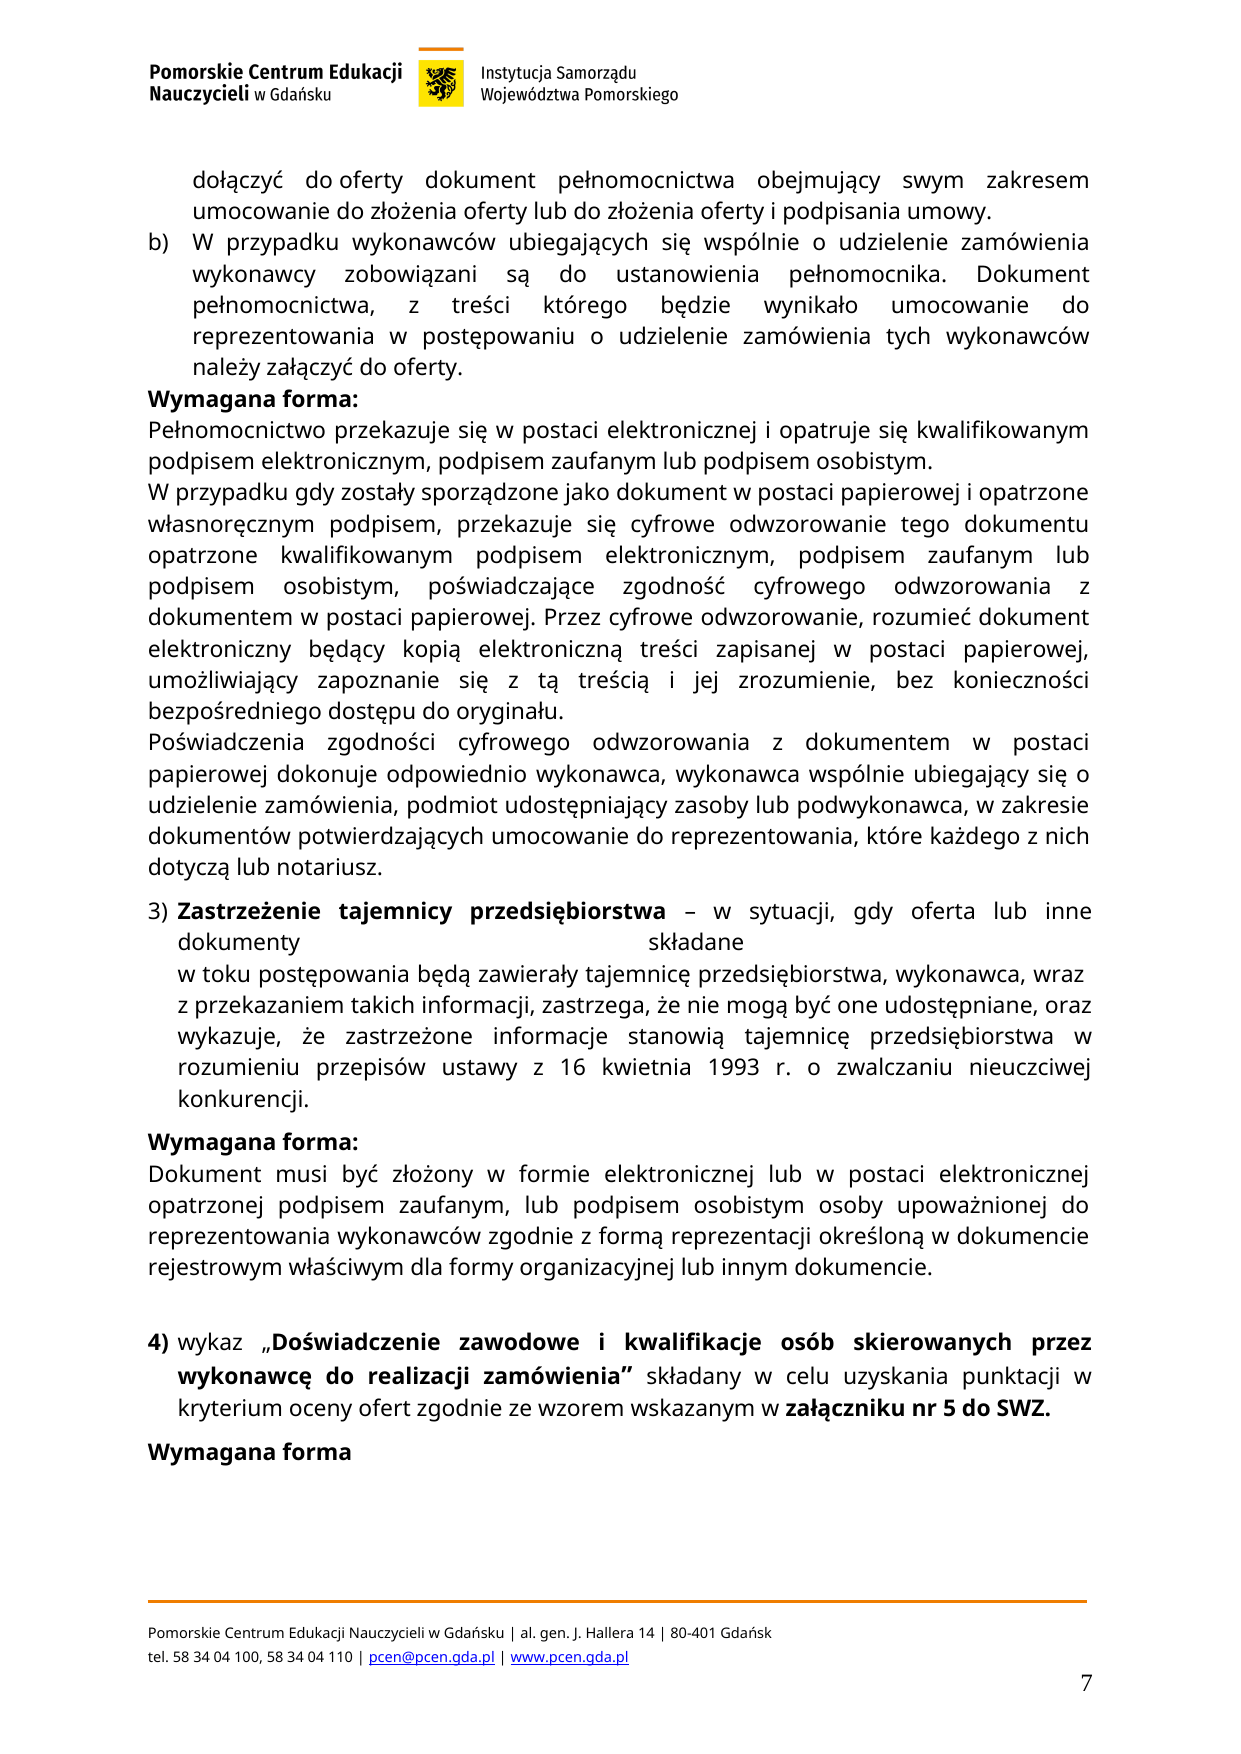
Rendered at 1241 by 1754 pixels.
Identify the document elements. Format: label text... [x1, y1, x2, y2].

list wykaz „Doświadczenie zawodowe i kwalifikacje osób skierowanych przez wykonawcę do realizacji zamówienia” składany w celu uzyskania punktacji w kryterium oceny ofert zgodnie ze wzorem wskazanym w załączniku nr 5 do SWZ. [148, 1326, 1093, 1423]
text Wymagana forma: [148, 383, 1091, 414]
text Poświadczenia zgodności cyfrowego odwzorowania z dokumentem w postaci papierowej dokonuje odpowiednio wykonawca, wykonawca wspólnie ubiegający się o udzielenie zamówienia, podmiot udostępniający zasoby lub podwykonawca, w zakresie dokumentów potwierdzających umocowanie do reprezentowania, które każdego z nich dotyczą lub notariusz. [148, 726, 1091, 883]
list Zastrzeżenie tajemnicy przedsiębiorstwa – w sytuacji, gdy oferta lub inne dokumenty składane w toku postępowania będą zawierały tajemnicę przedsiębiorstwa, wykonawca, wraz z przekazaniem takich informacji, zastrzega, że nie mogą być one udostępniane, oraz wykazuje, że zastrzeżone informacje stanowią tajemnicę przedsiębiorstwa w rozumieniu przepisów ustawy z 16 kwietnia 1993 r. o zwalczaniu nieuczciwej konkurencji. [148, 895, 1093, 1114]
text W przypadku gdy zostały sporządzone jako dokument w postaci papierowej i opatrzone własnoręcznym podpisem, przekazuje się cyfrowe odwzorowanie tego dokumentu opatrzone kwalifikowanym podpisem elektronicznym, podpisem zaufanym lub podpisem osobistym, poświadczające zgodność cyfrowego odwzorowania z dokumentem w postaci papierowej. Przez cyfrowe odwzorowanie, rozumieć dokument elektroniczny będący kopią elektroniczną treści zapisanej w postaci papierowej, umożliwiający zapoznanie się z tą treścią i jej zrozumienie, bez konieczności bezpośredniego dostępu do oryginału. [148, 476, 1091, 726]
text Wymagana forma [148, 1435, 1091, 1467]
picture [147, 47, 679, 107]
text Pełnomocnictwo przekazuje się w postaci elektronicznej i opatruje się kwalifikowanym podpisem elektronicznym, podpisem zaufanym lub podpisem osobistym. [148, 414, 1091, 476]
list W przypadku wykonawców ubiegających się wspólnie o udzielenie zamówienia wykonawcy zobowiązani są do ustanowienia pełnomocnika. Dokument pełnomocnictwa, z treści którego będzie wynikało umocowanie do reprezentowania w postępowaniu o udzielenie zamówienia tych wykonawców należy załączyć do oferty. [148, 226, 1091, 383]
text Wymagana forma: [148, 1126, 1091, 1158]
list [148, 164, 1091, 226]
